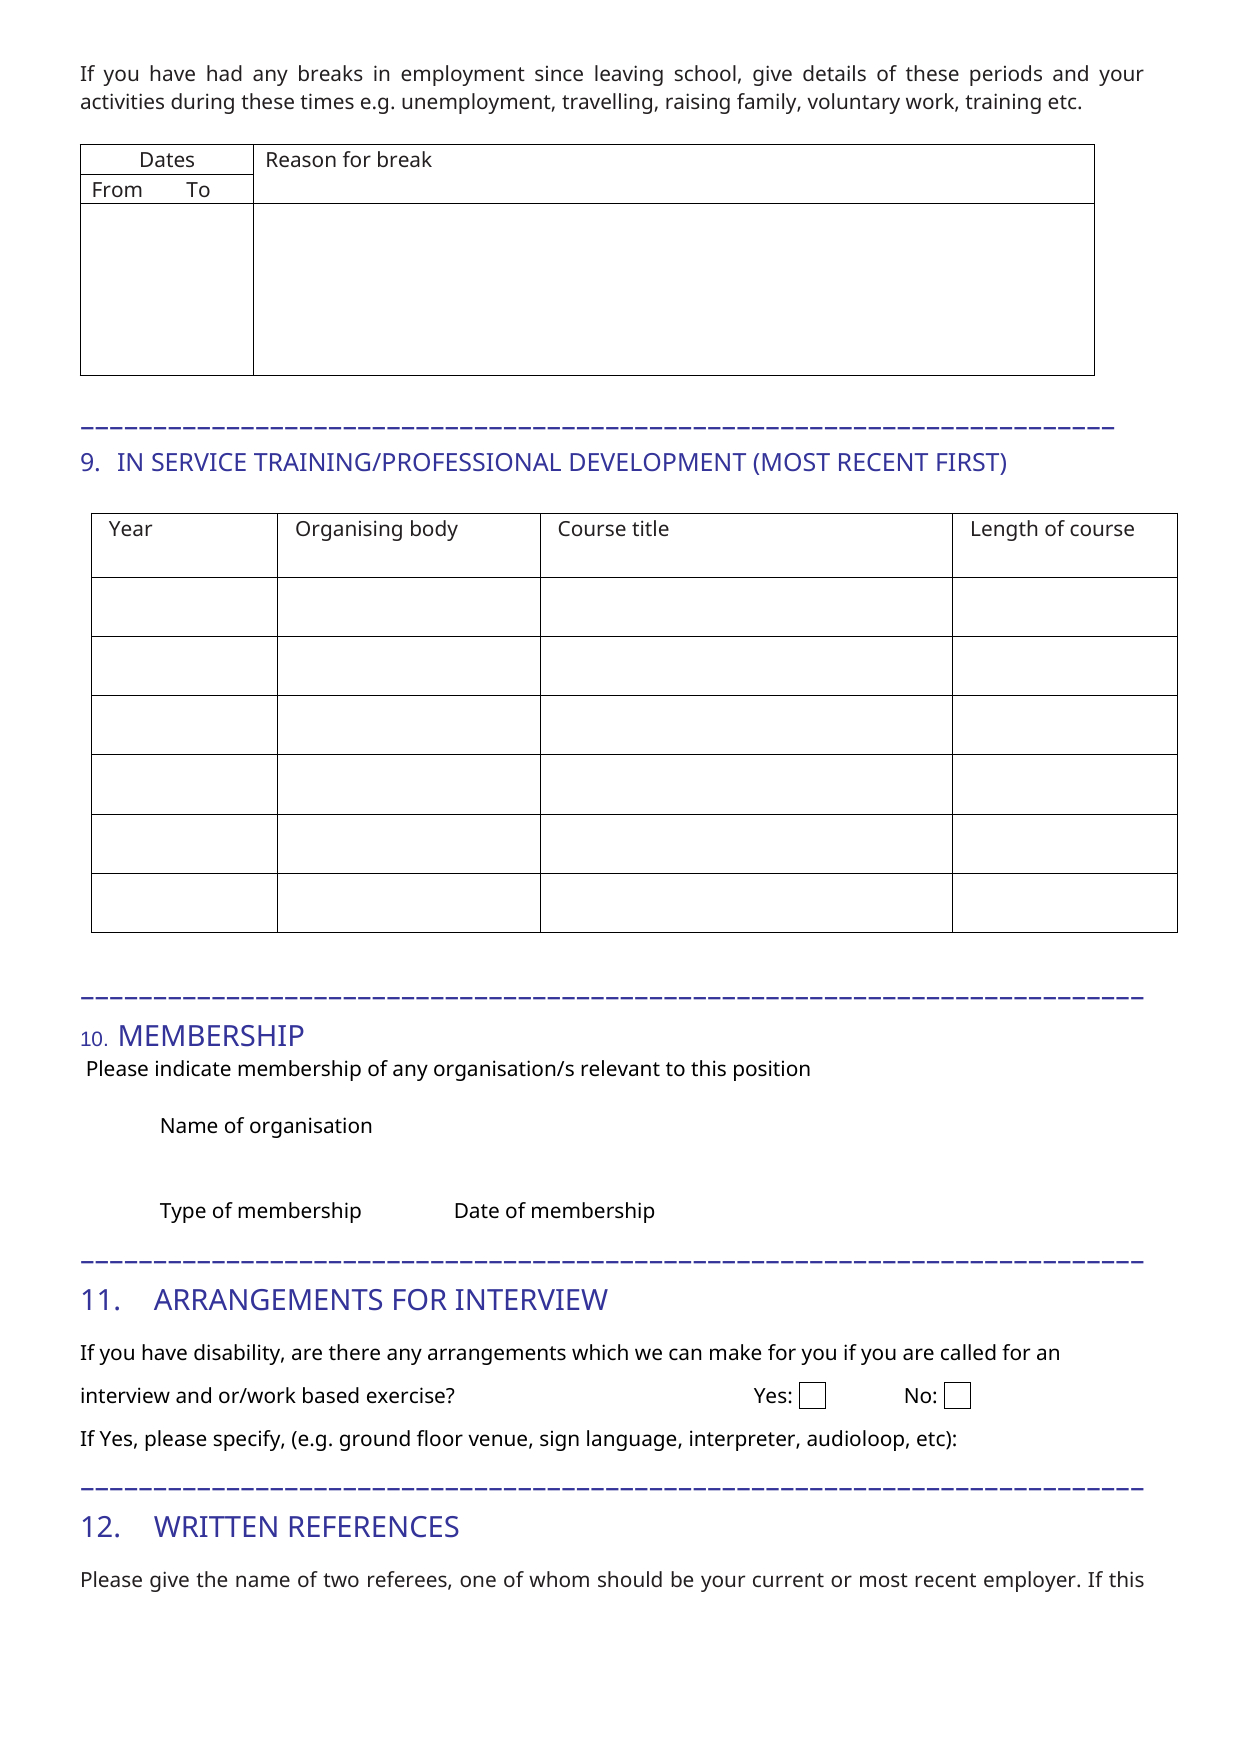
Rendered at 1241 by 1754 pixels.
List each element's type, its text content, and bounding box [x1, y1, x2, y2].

list WRITTEN REFERENCES [80, 1506, 1146, 1546]
table_cell [541, 696, 952, 754]
table_cell [92, 578, 277, 636]
table_cell [278, 578, 540, 636]
table_cell [81, 204, 253, 375]
table_cell [953, 815, 1177, 872]
list IN SERVICE TRAINING/PROFESSIONAL DEVELOPMENT (MOST RECENT FIRST) [80, 444, 1146, 478]
list ARRANGEMENTS FOR INTERVIEW [80, 1279, 1146, 1319]
table_cell [92, 815, 277, 872]
text If Yes, please specify, (e.g. ground floor venue, sign language, interpreter, audioloop, etc): [80, 1424, 1146, 1452]
table_cell [278, 815, 540, 872]
table_cell [953, 696, 1177, 754]
list Please indicate membership of any organisation/s relevant to this position [80, 1054, 1140, 1083]
list Type of membership Date of membership [159, 1197, 1140, 1225]
table_cell [541, 815, 952, 872]
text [80, 405, 1146, 444]
table_header Reason for break [254, 145, 1094, 203]
table_cell [953, 755, 1177, 813]
table_header Organising body [278, 514, 540, 577]
table_header Length of course [953, 514, 1177, 577]
table_cell [278, 637, 540, 695]
table_header Dates [81, 145, 253, 174]
table_cell [278, 696, 540, 754]
table_cell [92, 755, 277, 813]
table_cell [92, 637, 277, 695]
table_cell [541, 755, 952, 813]
table_cell [92, 874, 277, 932]
table_cell [953, 637, 1177, 695]
table_cell [92, 696, 277, 754]
table_cell [541, 637, 952, 695]
text If you have had any breaks in employment since leaving school, give details of these periods and your activities during these times e.g. unemployment, travelling, raising family, voluntary work, training etc. [80, 59, 1146, 116]
table_cell [541, 874, 952, 932]
table_cell [541, 578, 952, 636]
table_cell [953, 874, 1177, 932]
list Name of organisation [159, 1111, 1140, 1140]
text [80, 1565, 1146, 1594]
table_header Year [92, 514, 277, 577]
text ––––––––––––––––––––––––––––––––––––––––––––––––––––––––––––––––––––––––– [80, 975, 1146, 1015]
table_cell [278, 755, 540, 813]
table_cell [953, 578, 1177, 636]
table_cell [278, 874, 540, 932]
text If you have disability, are there any arrangements which we can make for you if you are called for an interview and or/work based exercise? Yes: No: [80, 1338, 1146, 1409]
text ––––––––––––––––––––––––––––––––––––––––––––––––––––––––––––––––––––––––– [80, 1239, 1146, 1279]
table_header Course title [541, 514, 952, 577]
table_cell From To [81, 175, 253, 203]
text ––––––––––––––––––––––––––––––––––––––––––––––––––––––––––––––––––––––––– [80, 1466, 1146, 1506]
table_cell [254, 204, 1094, 375]
list MEMBERSHIP [80, 1015, 1140, 1054]
